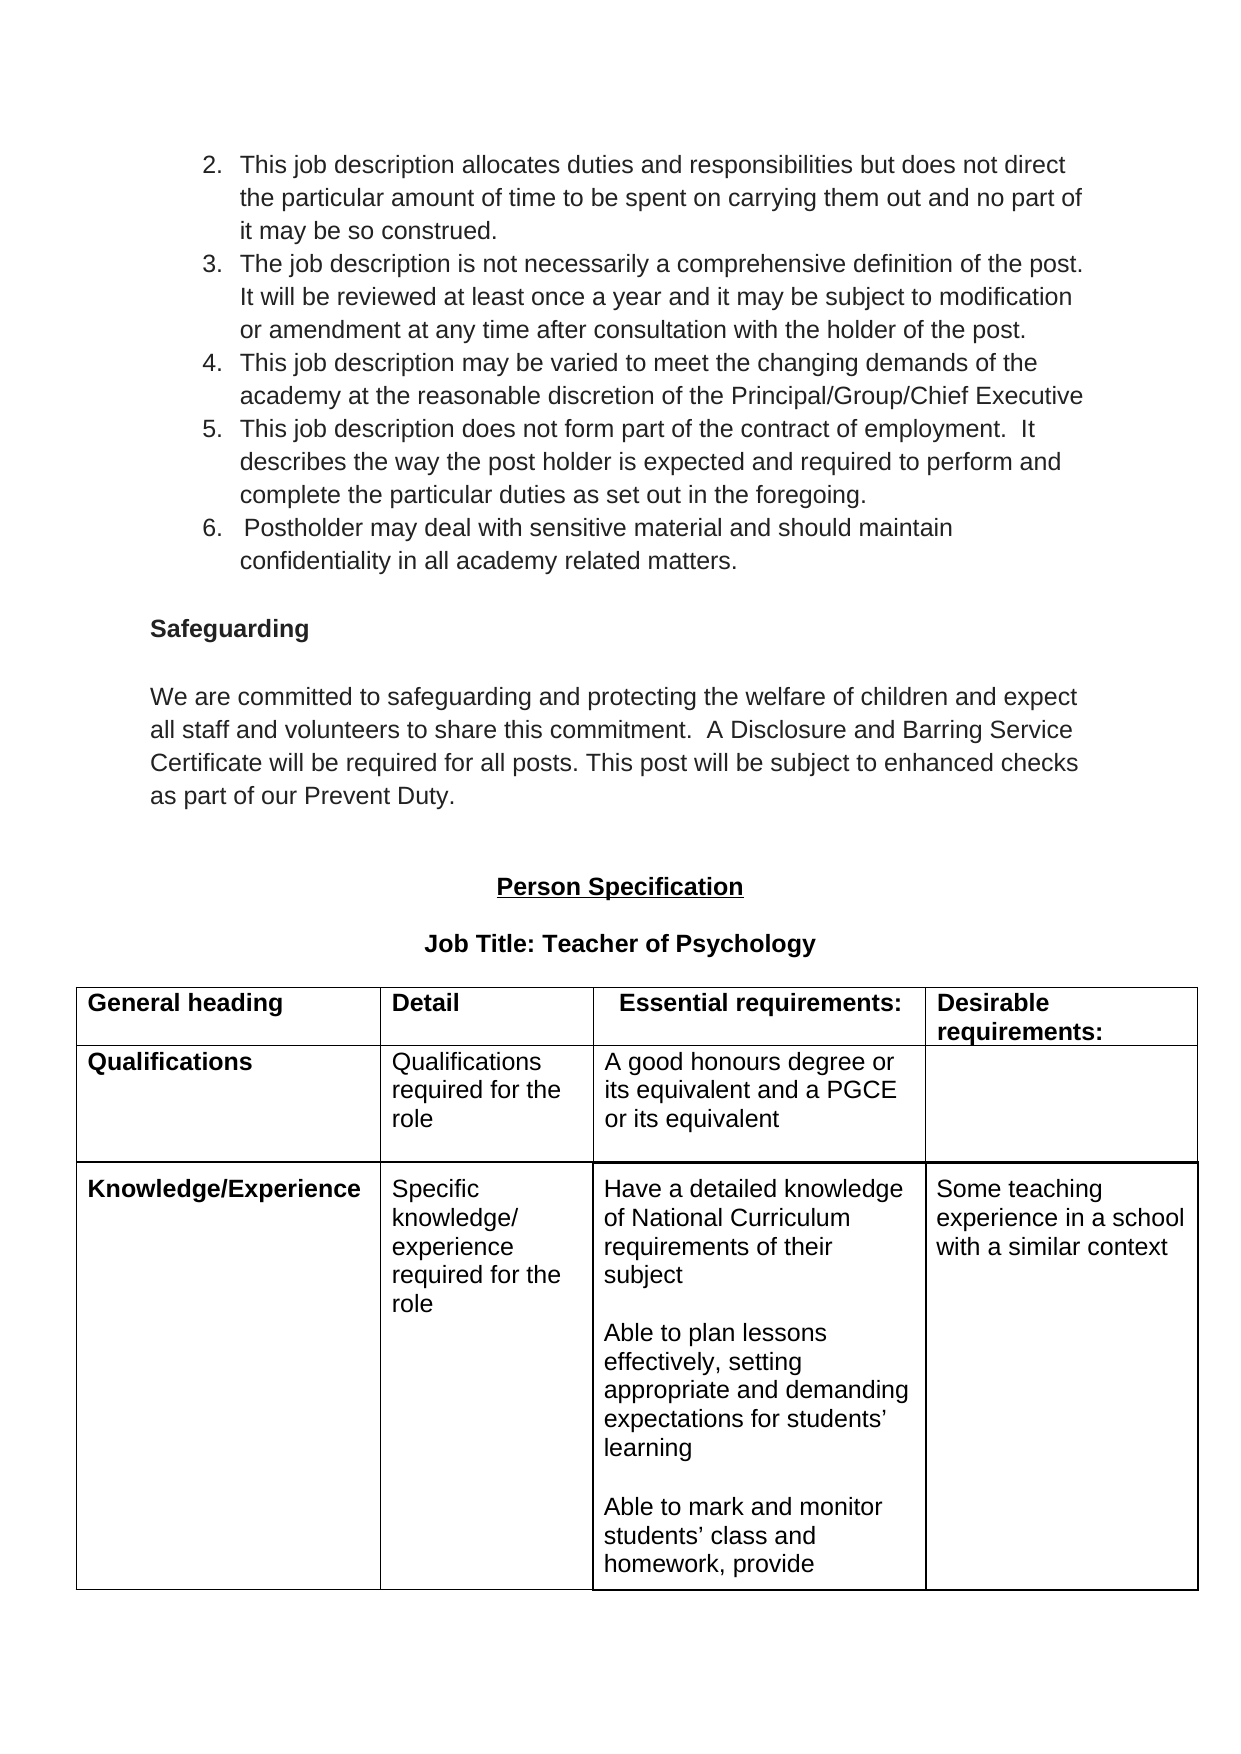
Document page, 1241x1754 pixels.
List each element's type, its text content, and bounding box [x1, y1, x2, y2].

text 4. This job description may be varied to meet the changing demands of the academy at the reasonable discretion of the Principal/Group/Chief Executive [202, 348, 1090, 410]
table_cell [927, 1164, 1197, 1589]
table_header Desirable requirements: [926, 988, 1197, 1045]
text 2. This job description allocates duties and responsibilities but does not direct the particular amount of time to be spent on carrying them out and no part of it may be so construed. [202, 150, 1090, 245]
table_header Essential requirements: [594, 988, 925, 1045]
table_header General heading [77, 988, 380, 1045]
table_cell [594, 1164, 925, 1589]
text Person Specification [150, 872, 1090, 901]
table_header Detail [381, 988, 593, 1045]
text 5. This job description does not form part of the contract of employment. It describes the way the post holder is expected and required to perform and complete the particular duties as set out in the foregoing. [202, 414, 1090, 509]
text We are committed to safeguarding and protecting the welfare of children and expect all staff and volunteers to share this commitment. A Disclosure and Barring Service Certificate will be required for all posts. This post will be subject to enhanced checks as part of our Prevent Duty. [150, 682, 1090, 810]
table_cell A good honours degree or its equivalent and a PGCE or its equivalent [594, 1046, 925, 1161]
table_cell Qualifications [77, 1046, 380, 1161]
text Safeguarding [150, 614, 1090, 643]
table_cell Qualifications required for the role [381, 1046, 593, 1161]
text 3. The job description is not necessarily a comprehensive definition of the post. It will be reviewed at least once a year and it may be subject to modification or amendment at any time after consultation with the holder of the post. [202, 249, 1090, 344]
table_cell [926, 1046, 1197, 1161]
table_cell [381, 1163, 592, 1589]
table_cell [77, 1163, 380, 1589]
text Job Title: Teacher of Psychology [150, 929, 1090, 958]
text 6. Postholder may deal with sensitive material and should maintain confidentiality in all academy related matters. [202, 513, 1090, 575]
